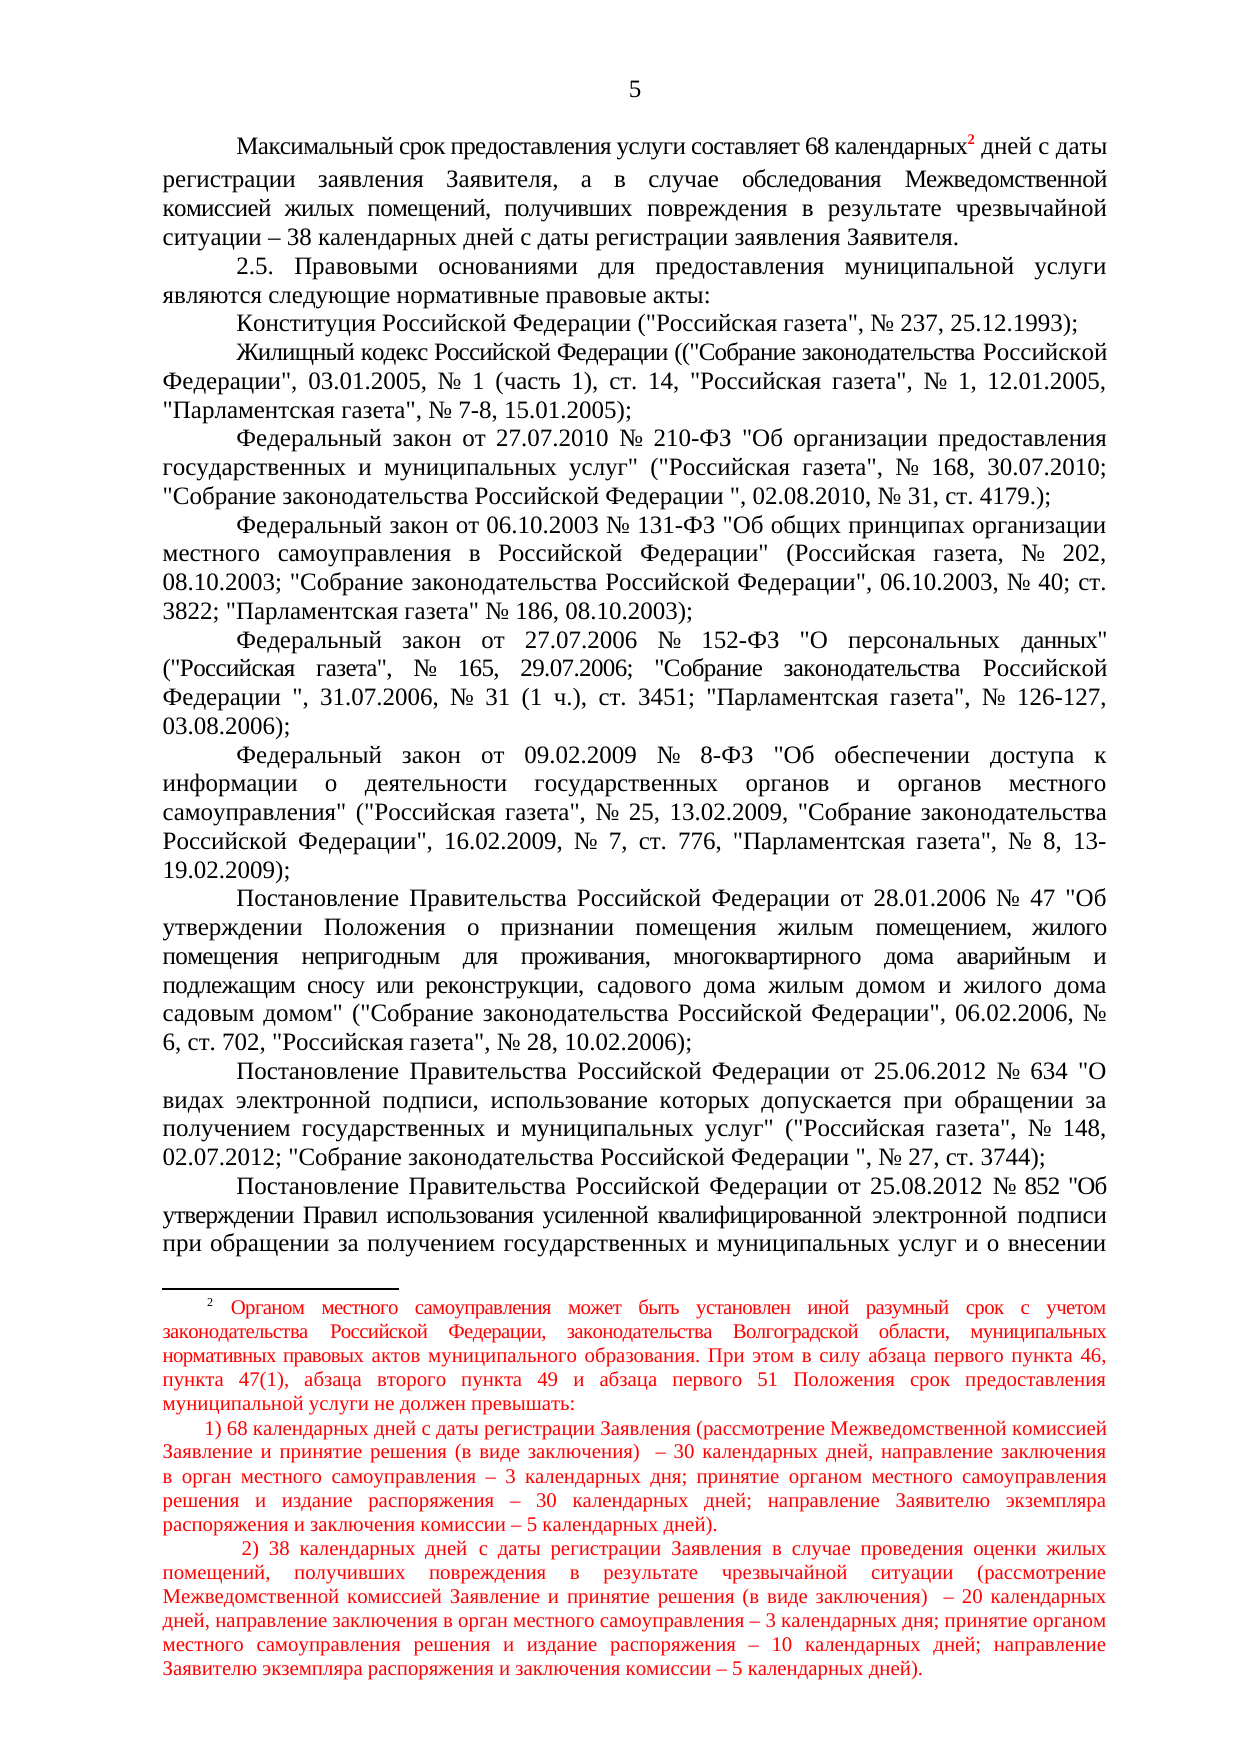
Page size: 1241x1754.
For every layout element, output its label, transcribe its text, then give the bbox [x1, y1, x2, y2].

text Федеральный закон от 27.07.2006 № 152-ФЗ "О персональных данных" ("Российская газета", № 165, 29.07.2006; "Собрание законодательства Российской Федерации ", 31.07.2006, № 31 (1 ч.), ст. 3451; "Парламентская газета", № 126-127, 03.08.2006); [162, 625, 1107, 740]
text Постановление Правительства Российской Федерации от 28.01.2006 № 47 "Об утверждении Положения о признании помещения жилым помещением, жилого помещения непригодным для проживания, многоквартирного дома аварийным и подлежащим сносу или реконструкции, садового дома жилым домом и жилого дома садовым домом" ("Собрание законодательства Российской Федерации", 06.02.2006, № 6, ст. 702, "Российская газета", № 28, 10.02.2006); [162, 883, 1107, 1056]
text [162, 1171, 1107, 1257]
text Жилищный кодекс Российской Федерации (("Собрание законодательства Российской Федерации", 03.01.2005, № 1 (часть 1), ст. 14, "Российская газета", № 1, 12.01.2005, "Парламентская газета", № 7-8, 15.01.2005); [162, 337, 1107, 423]
text Федеральный закон от 06.10.2003 № 131-ФЗ "Об общих принципах организации местного самоуправления в Российской Федерации" (Российская газета, № 202, 08.10.2003; "Собрание законодательства Российской Федерации", 06.10.2003, № 40; ст. 3822; "Парламентская газета" № 186, 08.10.2003); [162, 510, 1107, 625]
text Максимальный срок предоставления услуги составляет 68 календарных дней с даты регистрации заявления Заявителя, а в случае обследования Межведомственной комиссией жилых помещений, получивших повреждения в результате чрезвычайной ситуации – 38 календарных дней с даты регистрации заявления Заявителя. [162, 131, 1107, 251]
text 2.5. Правовыми основаниями для предоставления муниципальной услуги являются следующие нормативные правовые акты: [162, 251, 1107, 308]
text Федеральный закон от 09.02.2009 № 8-ФЗ "Об обеспечении доступа к информации о деятельности государственных органов и органов местного самоуправления" ("Российская газета", № 25, 13.02.2009, "Собрание законодательства Российской Федерации", 16.02.2009, № 7, ст. 776, "Парламентская газета", № 8, 13-19.02.2009); [162, 740, 1107, 883]
text Постановление Правительства Российской Федерации от 25.06.2012 № 634 "О видах электронной подписи, использование которых допускается при обращении за получением государственных и муниципальных услуг" ("Российская газета", № 148, 02.07.2012; "Собрание законодательства Российской Федерации ", № 27, ст. 3744); [162, 1056, 1107, 1171]
text Федеральный закон от 27.07.2010 № 210-ФЗ "Об организации предоставления государственных и муниципальных услуг" ("Российская газета", № 168, 30.07.2010; "Собрание законодательства Российской Федерации ", 02.08.2010, № 31, ст. 4179.); [162, 423, 1107, 510]
text Конституция Российской Федерации ("Российская газета", № 237, 25.12.1993); [162, 308, 1107, 337]
